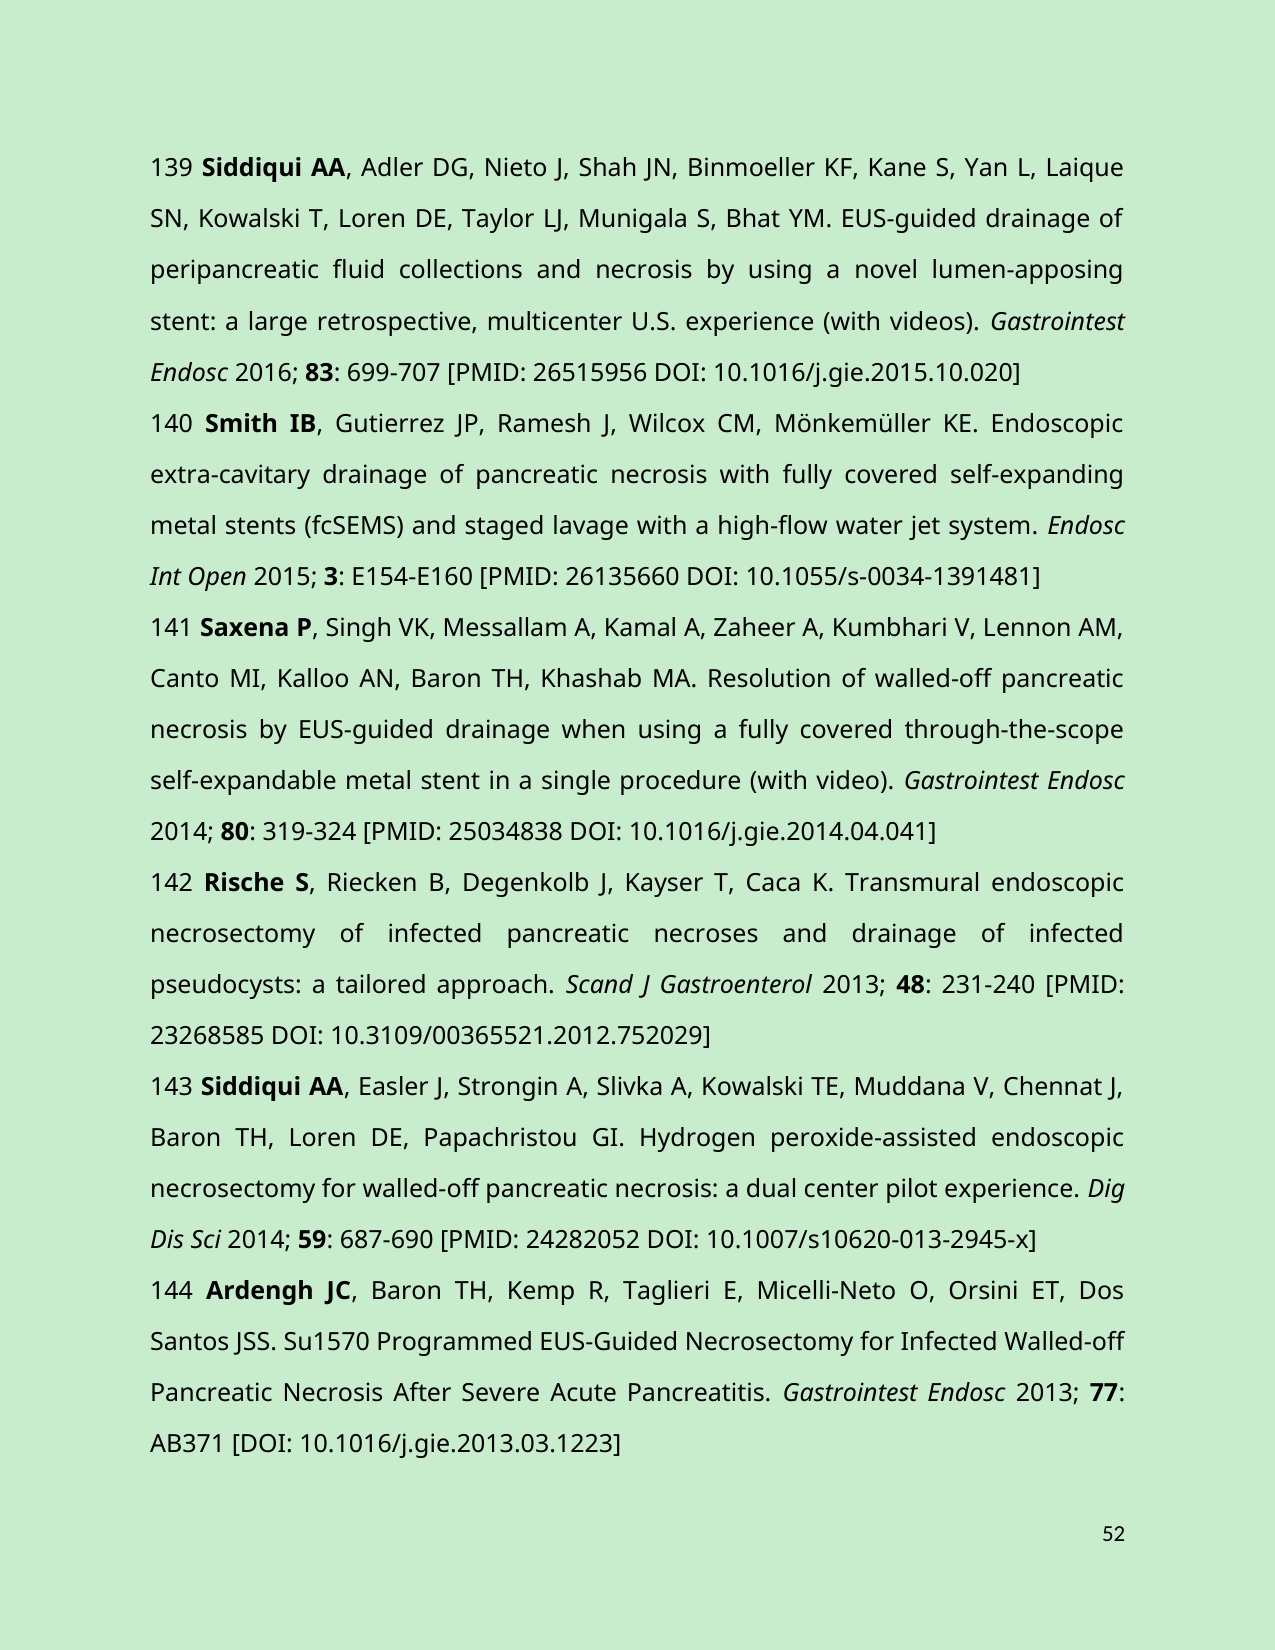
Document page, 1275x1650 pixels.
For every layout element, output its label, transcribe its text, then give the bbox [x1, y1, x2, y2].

text 140 Smith IB, Gutierrez JP, Ramesh J, Wilcox CM, Mönkemüller KE. Endoscopic extra-cavitary drainage of pancreatic necrosis with fully covered self-expanding metal stents (fcSEMS) and staged lavage with a high-flow water jet system. Endosc Int Open 2015; 3: E154-E160 [PMID: 26135660 DOI: 10.1055/s-0034-1391481] [150, 405, 1125, 592]
text 142 Rische S, Riecken B, Degenkolb J, Kayser T, Caca K. Transmural endoscopic necrosectomy of infected pancreatic necroses and drainage of infected pseudocysts: a tailored approach. Scand J Gastroenterol 2013; 48: 231-240 [PMID: 23268585 DOI: 10.3109/00365521.2012.752029] [150, 864, 1125, 1052]
text 139 Siddiqui AA, Adler DG, Nieto J, Shah JN, Binmoeller KF, Kane S, Yan L, Laique SN, Kowalski T, Loren DE, Taylor LJ, Munigala S, Bhat YM. EUS-guided drainage of peripancreatic fluid collections and necrosis by using a novel lumen-apposing stent: a large retrospective, multicenter U.S. experience (with videos). Gastrointest Endosc 2016; 83: 699-707 [PMID: 26515956 DOI: 10.1016/j.gie.2015.10.020] [150, 150, 1125, 388]
text 144 Ardengh JC, Baron TH, Kemp R, Taglieri E, Micelli-Neto O, Orsini ET, Dos Santos JSS. Su1570 Programmed EUS-Guided Necrosectomy for Infected Walled-off Pancreatic Necrosis After Severe Acute Pancreatitis. Gastrointest Endosc 2013; 77: AB371 [DOI: 10.1016/j.gie.2013.03.1223] [150, 1273, 1125, 1460]
text 143 Siddiqui AA, Easler J, Strongin A, Slivka A, Kowalski TE, Muddana V, Chennat J, Baron TH, Loren DE, Papachristou GI. Hydrogen peroxide-assisted endoscopic necrosectomy for walled-off pancreatic necrosis: a dual center pilot experience. Dig Dis Sci 2014; 59: 687-690 [PMID: 24282052 DOI: 10.1007/s10620-013-2945-x] [150, 1069, 1125, 1256]
text 141 Saxena P, Singh VK, Messallam A, Kamal A, Zaheer A, Kumbhari V, Lennon AM, Canto MI, Kalloo AN, Baron TH, Khashab MA. Resolution of walled-off pancreatic necrosis by EUS-guided drainage when using a fully covered through-the-scope self-expandable metal stent in a single procedure (with video). Gastrointest Endosc 2014; 80: 319-324 [PMID: 25034838 DOI: 10.1016/j.gie.2014.04.041] [150, 609, 1125, 848]
